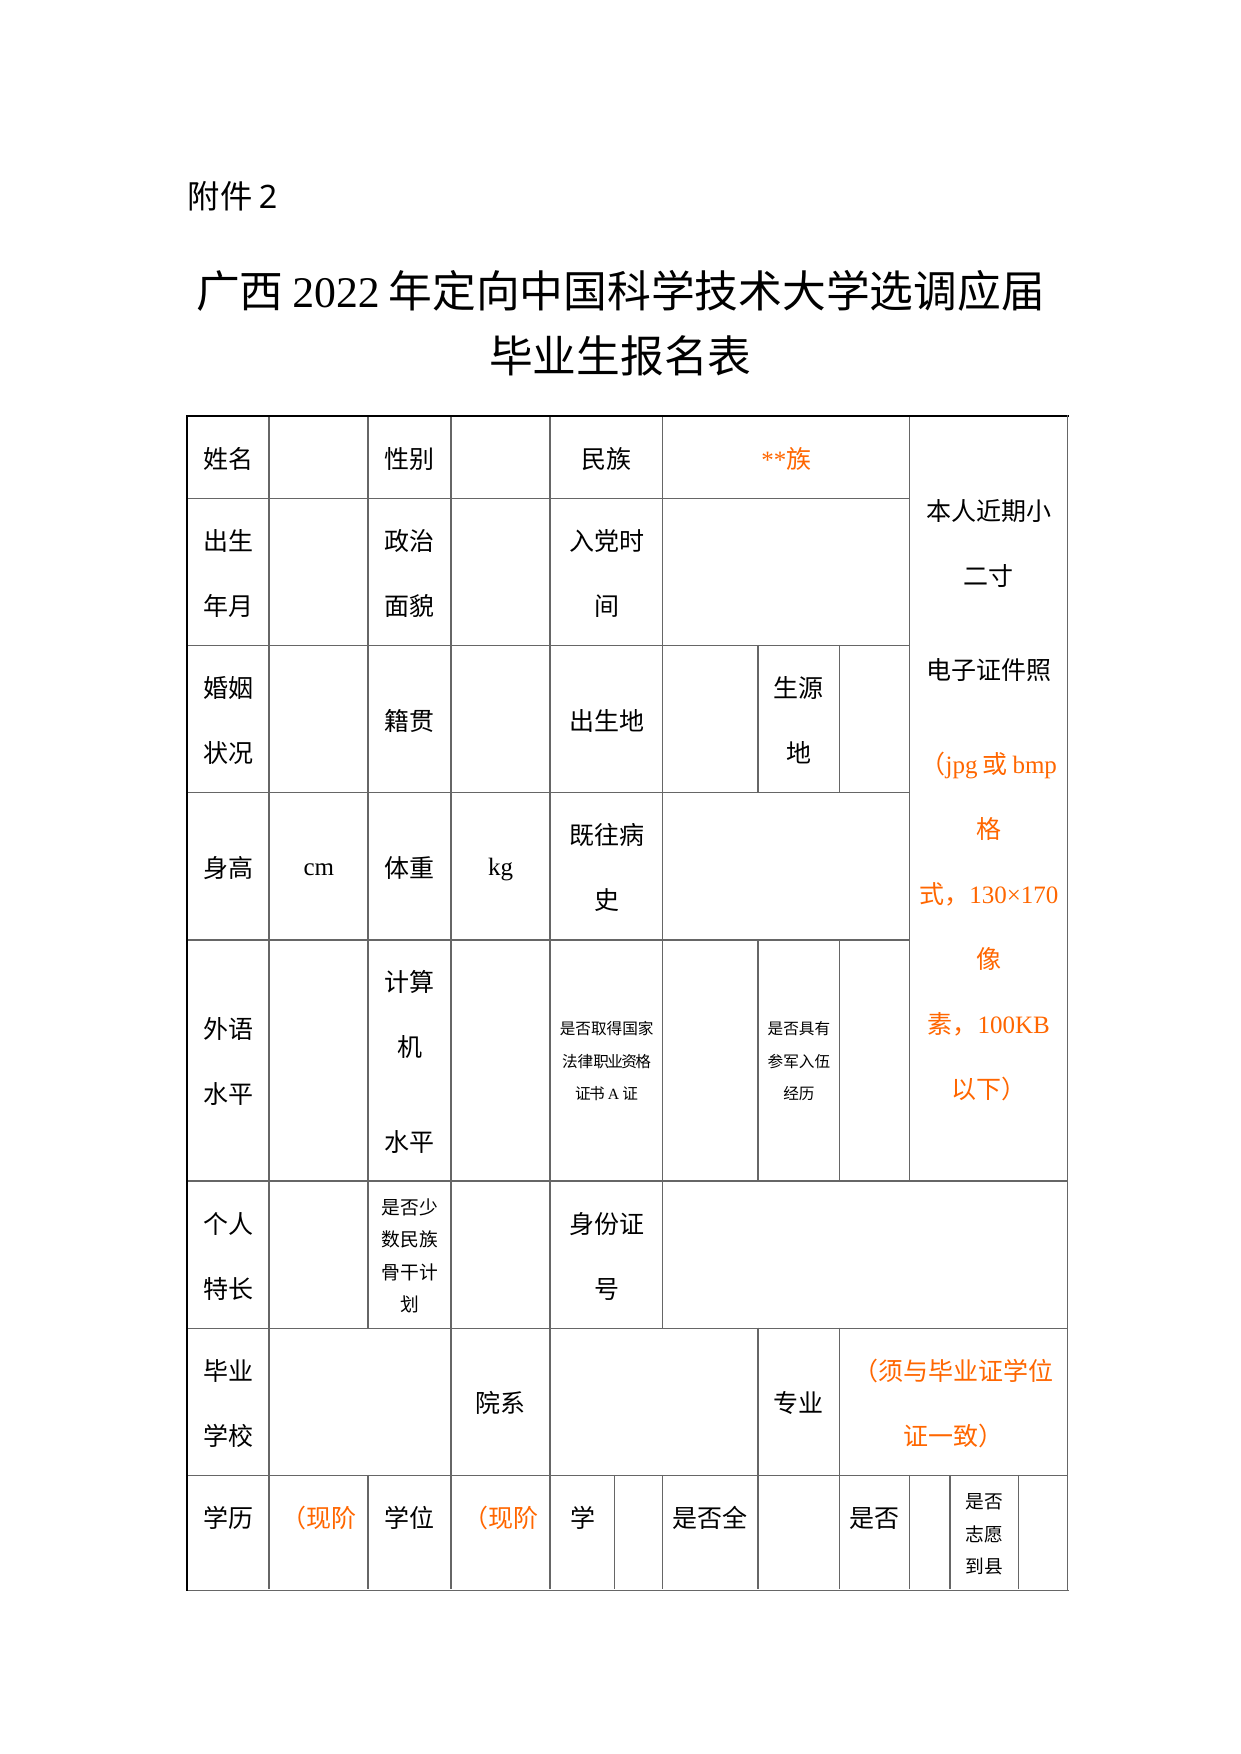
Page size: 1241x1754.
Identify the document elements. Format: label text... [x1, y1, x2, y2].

table_cell 出生地 [551, 646, 662, 792]
table_cell 是否取得国家法律职业资格证书A证 [551, 941, 662, 1180]
table_cell （现阶段学历） [270, 1476, 367, 1589]
table_header 姓名 [188, 417, 268, 497]
table_cell [910, 1476, 949, 1589]
table_header [452, 417, 549, 497]
table_cell 学历 [188, 1476, 268, 1589]
table_cell （须与毕业证学位证一致） [840, 1329, 1067, 1475]
table_cell 学号 [551, 1476, 614, 1589]
table_cell [452, 646, 549, 792]
table_header 民族 [551, 417, 662, 497]
table_cell 专业 [759, 1329, 839, 1475]
table_cell 身份证号 [551, 1182, 662, 1328]
table_cell 入党时间 [551, 499, 662, 645]
table_header **族 [663, 417, 909, 497]
table_cell 政治面貌 [369, 499, 450, 645]
table_cell 婚姻状况 [188, 646, 268, 792]
table_cell [452, 941, 549, 1180]
table_header [270, 417, 367, 497]
table_cell 籍贯 [369, 646, 450, 792]
table_cell [551, 1329, 757, 1475]
table_cell [270, 499, 367, 645]
table_cell [663, 1182, 1067, 1328]
table_cell [663, 793, 909, 939]
text 附件2 [187, 162, 1053, 227]
table_cell 学位 [369, 1476, 450, 1589]
table_cell [270, 1329, 450, 1475]
table_cell [452, 1182, 549, 1328]
table_cell [270, 646, 367, 792]
table_cell 院系 [452, 1329, 549, 1475]
table_cell [840, 941, 909, 1180]
table_cell [840, 646, 909, 792]
table_cell [759, 1476, 839, 1589]
table_header 性别 [369, 417, 450, 497]
table_cell 是否服从分配 [840, 1476, 909, 1589]
table_cell [663, 941, 757, 1180]
table_header 本人近期小二寸 电子证件照 （jpg或bmp格式，130×170像素，100KB以下） [910, 417, 1067, 1180]
table_cell 是否全日制研究生 [663, 1476, 757, 1589]
table_cell kg [452, 793, 549, 939]
table_cell 是否志愿到县乡工作 [951, 1476, 1018, 1589]
table_cell （现阶段学位） [452, 1476, 549, 1589]
text 广西2022年定向中国科学技术大学选调应届毕业生报名表 [187, 256, 1053, 386]
table_cell 是否少数民族骨干计划 [369, 1182, 450, 1328]
table_cell 毕业学校 [188, 1329, 268, 1475]
table_cell [452, 499, 549, 645]
table_cell 个人特长 [188, 1182, 268, 1328]
table_cell [270, 941, 367, 1180]
table_cell 身高 [188, 793, 268, 939]
table_cell [270, 1182, 367, 1328]
table_cell [663, 499, 909, 645]
table_cell cm [270, 793, 367, 939]
table_cell 是否具有参军入伍经历 [759, 941, 839, 1180]
table_cell 既往病史 [551, 793, 662, 939]
table_cell [615, 1476, 662, 1589]
table_cell 计算机 水平 [369, 941, 450, 1180]
table_cell [1019, 1476, 1067, 1589]
table_cell 体重 [369, 793, 450, 939]
table_cell 外语水平 [188, 941, 268, 1180]
table_cell 生源地 [759, 646, 839, 792]
table_cell 出生年月 [188, 499, 268, 645]
table_cell [663, 646, 757, 792]
